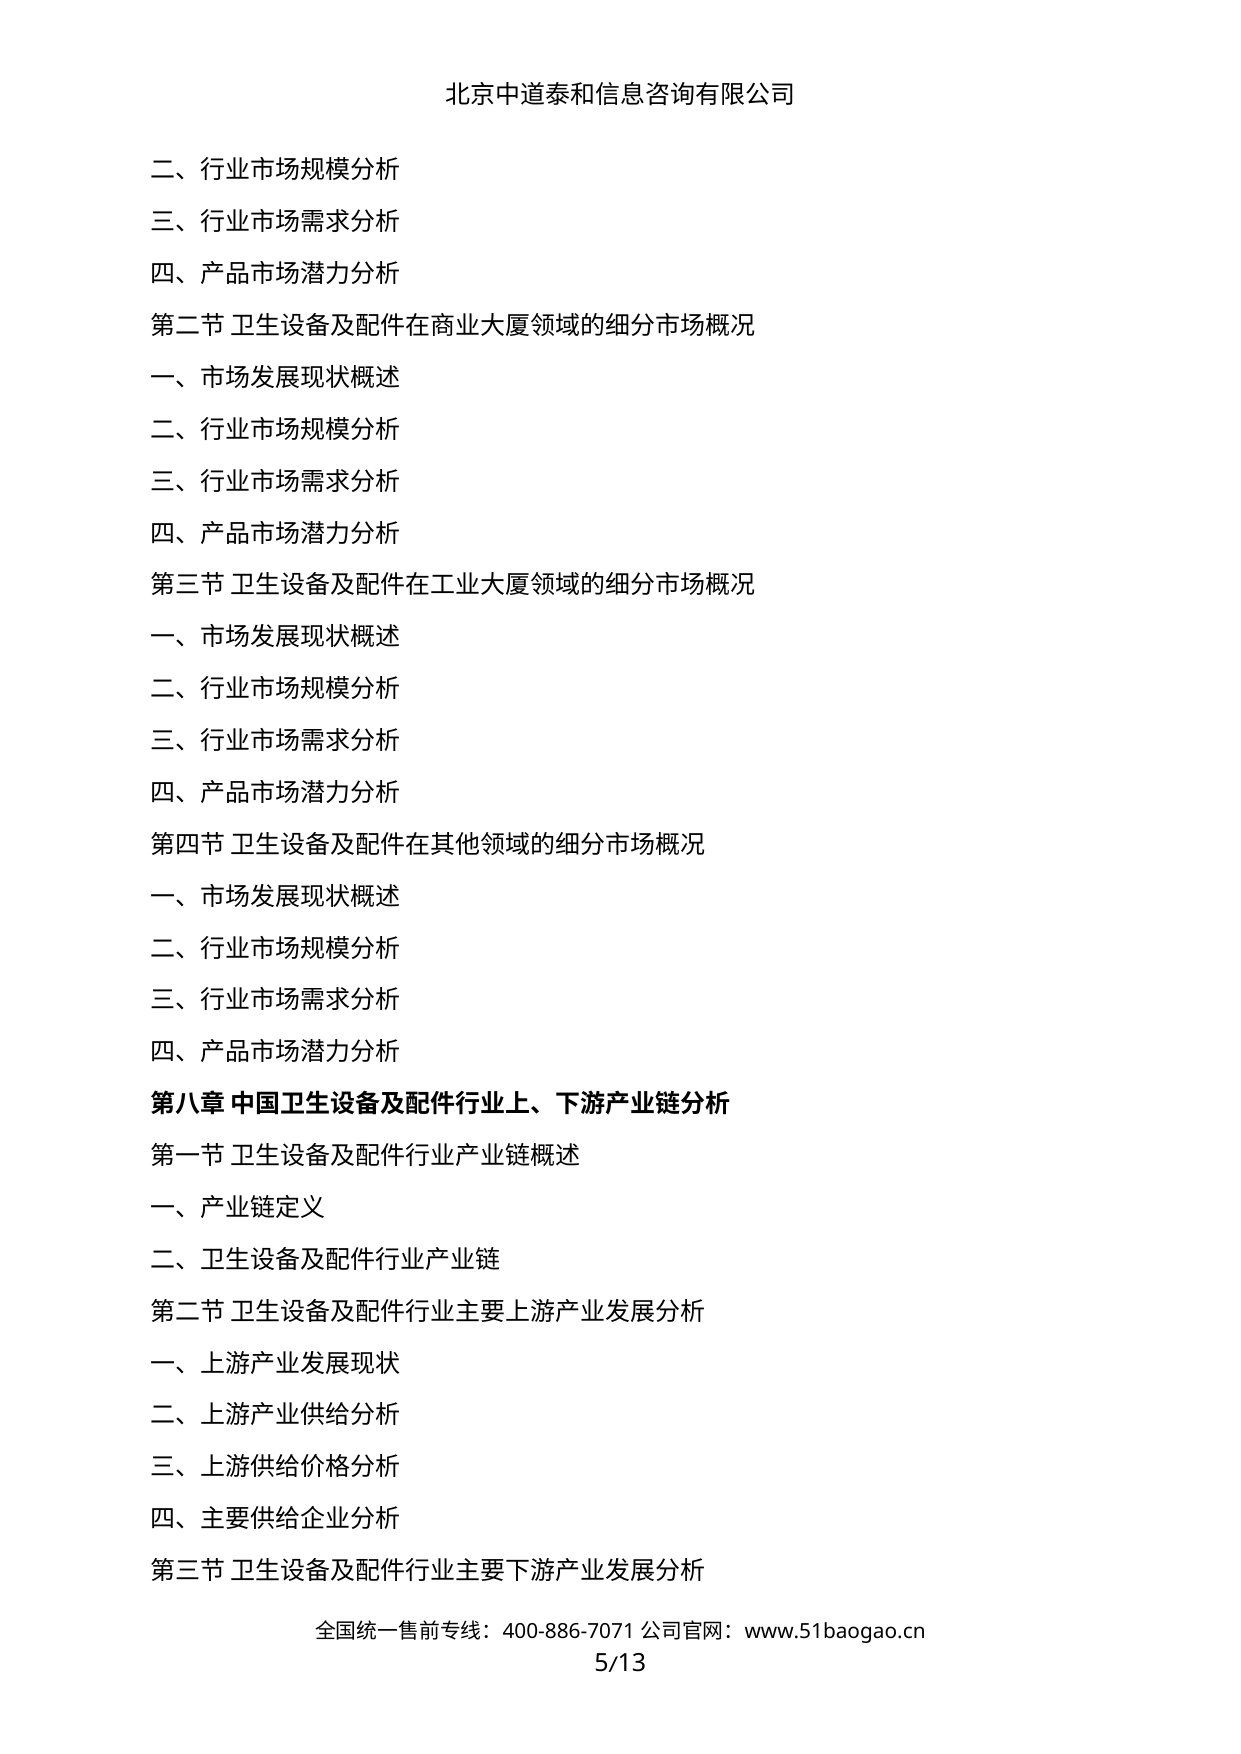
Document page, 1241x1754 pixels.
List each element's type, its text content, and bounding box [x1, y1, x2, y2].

text 四、主要供给企业分析 [150, 1499, 1090, 1535]
text 二、上游产业供给分析 [150, 1395, 1090, 1431]
text 四、产品市场潜力分析 [150, 254, 1090, 290]
text 三、行业市场需求分析 [150, 461, 1090, 497]
text 三、上游供给价格分析 [150, 1447, 1090, 1483]
text 二、卫生设备及配件行业产业链 [150, 1239, 1090, 1276]
text 第三节 卫生设备及配件行业主要下游产业发展分析 [150, 1551, 1090, 1587]
text 四、产品市场潜力分析 [150, 1032, 1090, 1068]
text 第一节 卫生设备及配件行业产业链概述 [150, 1136, 1090, 1172]
text 第三节 卫生设备及配件在工业大厦领域的细分市场概况 [150, 565, 1090, 601]
text 第八章 中国卫生设备及配件行业上、下游产业链分析 [150, 1084, 1090, 1120]
text 二、行业市场规模分析 [150, 409, 1090, 446]
text 一、产业链定义 [150, 1187, 1090, 1224]
text 一、市场发展现状概述 [150, 617, 1090, 653]
text 一、上游产业发展现状 [150, 1343, 1090, 1379]
text 第二节 卫生设备及配件在商业大厦领域的细分市场概况 [150, 306, 1090, 342]
text 二、行业市场规模分析 [150, 928, 1090, 964]
text 第四节 卫生设备及配件在其他领域的细分市场概况 [150, 824, 1090, 861]
text 二、行业市场规模分析 [150, 150, 1090, 186]
text 四、产品市场潜力分析 [150, 772, 1090, 809]
text 一、市场发展现状概述 [150, 357, 1090, 394]
text 第二节 卫生设备及配件行业主要上游产业发展分析 [150, 1291, 1090, 1327]
text 二、行业市场规模分析 [150, 669, 1090, 705]
text 一、市场发展现状概述 [150, 876, 1090, 912]
text 三、行业市场需求分析 [150, 980, 1090, 1016]
text 三、行业市场需求分析 [150, 721, 1090, 757]
text 四、产品市场潜力分析 [150, 513, 1090, 549]
text 三、行业市场需求分析 [150, 202, 1090, 238]
